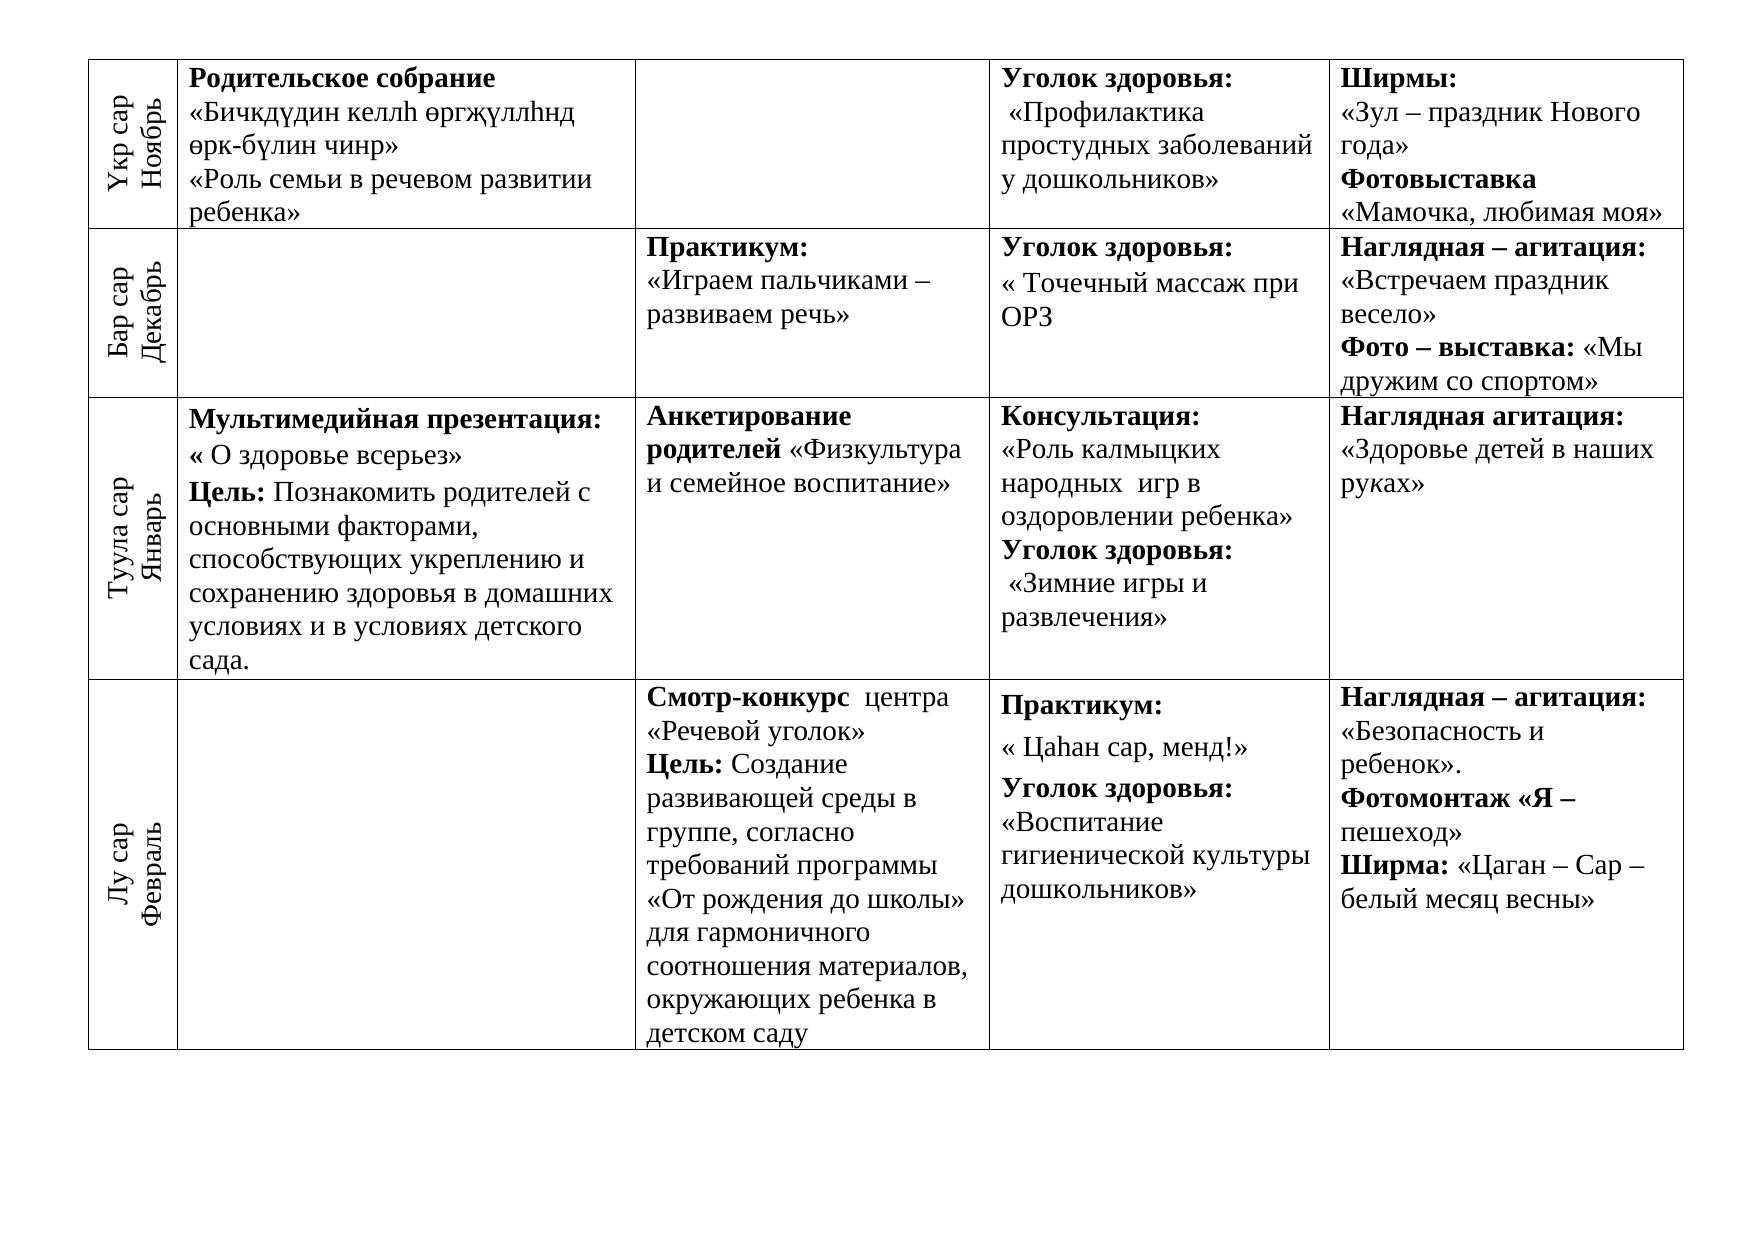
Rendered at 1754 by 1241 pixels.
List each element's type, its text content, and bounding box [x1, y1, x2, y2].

table_cell Наглядная – агитация: «Встречаем праздник весело» Фото – выставка: «Мы дружим со спортом» [1330, 229, 1683, 397]
table_cell [636, 60, 989, 228]
table_cell Уголок здоровья: «Профилактика простудных заболеваний у дошкольников» [990, 60, 1329, 228]
table_cell [178, 680, 635, 1048]
table_cell Уголок здоровья: « Точечный массаж при ОРЗ [990, 229, 1329, 397]
table_cell Наглядная – агитация: «Безопасность и ребенок». Фотомонтаж «Я – пешеход» Ширма: «Цаган – Сар – белый месяц весны» [1330, 680, 1683, 1048]
table_cell Практикум: «Играем пальчиками – развиваем речь» [636, 229, 989, 397]
table_cell Наглядная агитация: «Здоровье детей в наших руках» [1330, 398, 1683, 678]
table_cell Ширмы: «Зул – праздник Нового года» Фотовыставка «Мамочка, любимая моя» [1330, 60, 1683, 228]
table_cell Лу сар Февраль [89, 680, 177, 1048]
table_cell Үкр сар Ноябрь [89, 60, 177, 228]
table_cell Практикум: « Цаһан сар, менд!» Уголок здоровья: «Воспитание гигиенической культуры дошкольников» [990, 680, 1329, 1048]
table_cell Анкетирование родителей «Физкультура и семейное воспитание» [636, 398, 989, 678]
table_cell Родительское собрание «Бичкдүдин келлһ өргҗүллһнд өрк-бүлин чинр» «Роль семьи в речевом развитии ребенка» [178, 60, 635, 228]
table_cell Бар сар Декабрь [89, 229, 177, 397]
table_cell Туула сар Январь [89, 398, 177, 678]
table_cell Смотр-конкурс центра «Речевой уголок» Цель: Создание развивающей среды в группе, согласно требований программы «От рождения до школы» для гармоничного соотношения материалов, окружающих ребенка в детском саду [636, 680, 989, 1048]
table_cell Консультация: «Роль калмыцких народных игр в оздоровлении ребенка» Уголок здоровья: «Зимние игры и развлечения» [990, 398, 1329, 678]
table_cell [178, 229, 635, 397]
table_cell Мультимедийная презентация: « О здоровье всерьез» Цель: Познакомить родителей с основными факторами, способствующих укреплению и сохранению здоровья в домашних условиях и в условиях детского сада. [178, 398, 635, 678]
